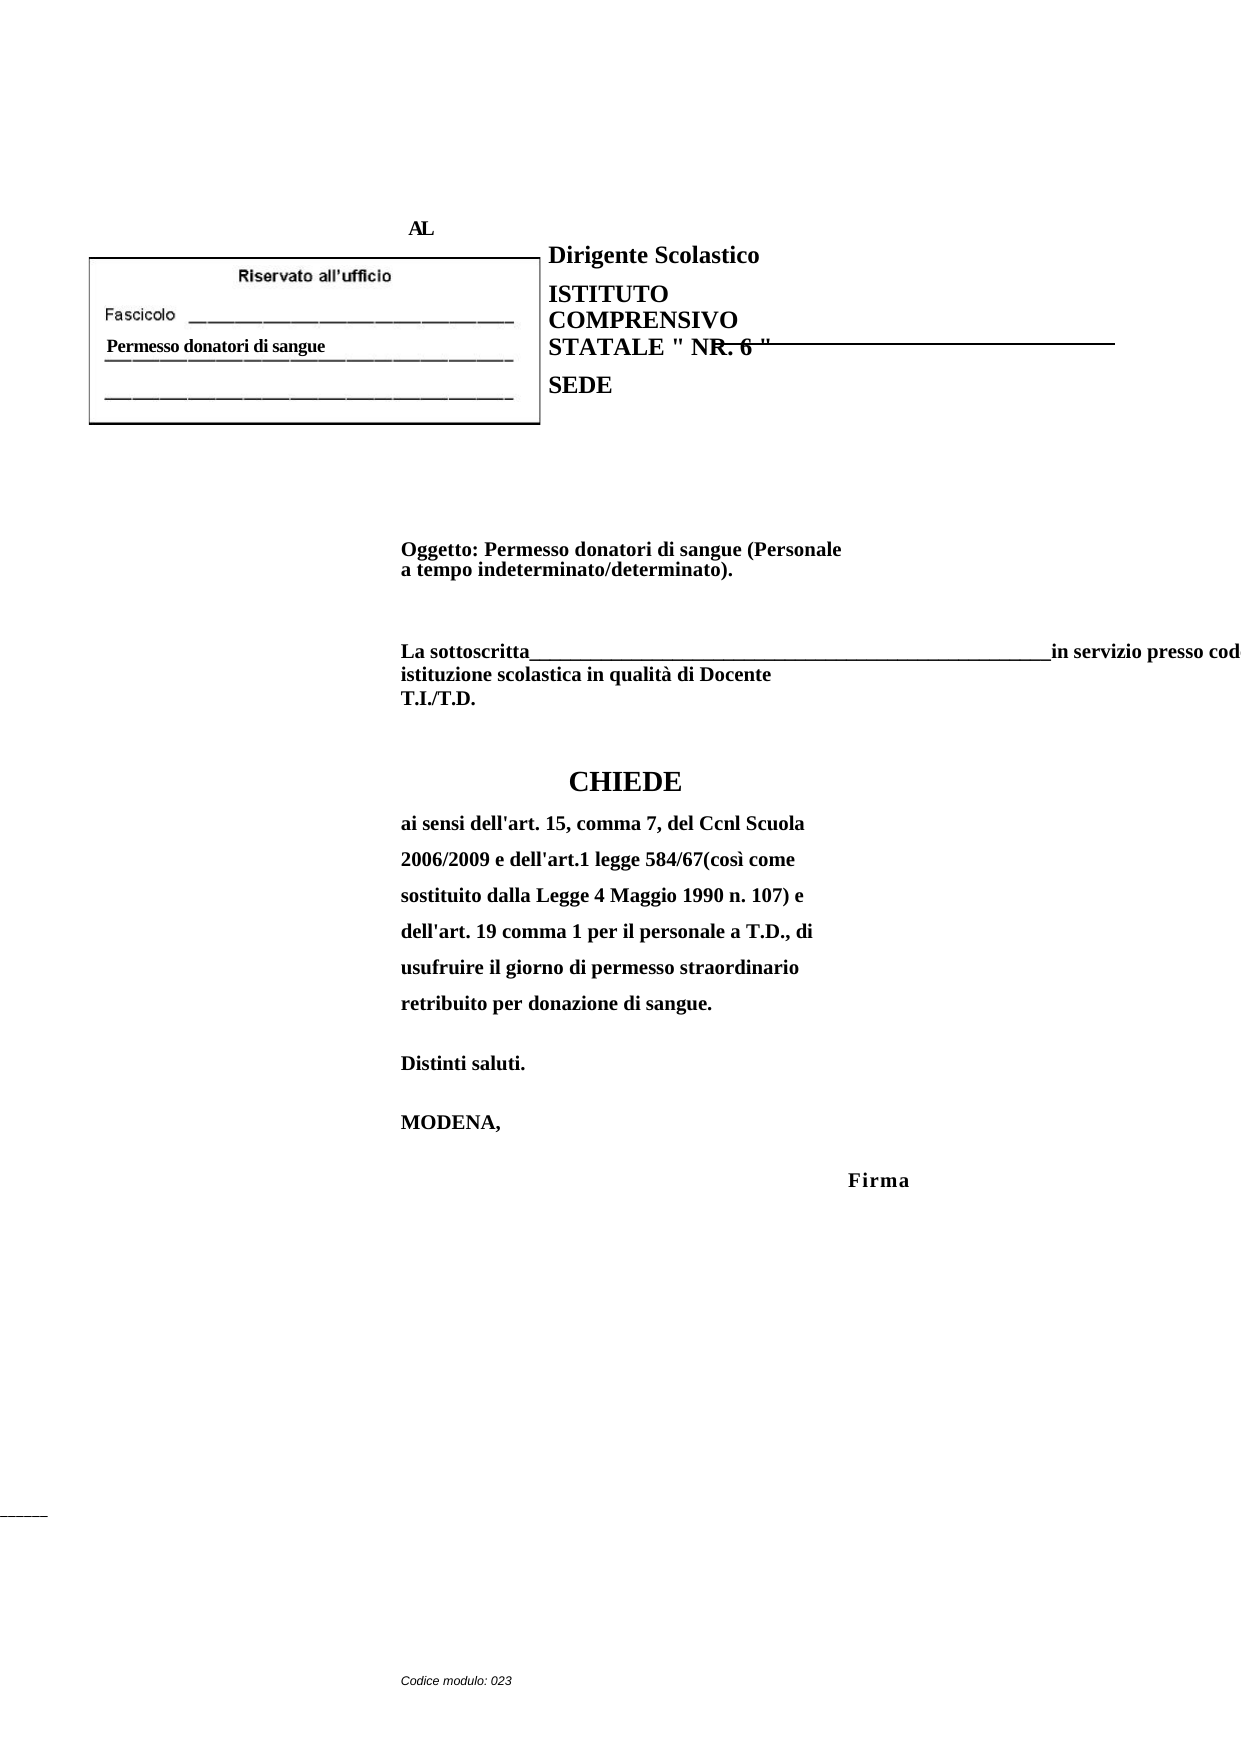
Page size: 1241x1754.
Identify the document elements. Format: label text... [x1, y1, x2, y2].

text Firma [848, 1172, 1100, 1192]
text Dirigente Scolastico [408, 241, 850, 269]
text Codice modulo: 023 [401, 1670, 850, 1689]
text La sottoscritta in servizio presso codesta istituzione scolastica in qualità di Docente [401, 640, 850, 686]
text Oggetto: Permesso donatori di sangue (Personale a tempo indeterminato/determinato). [401, 540, 850, 581]
picture [88, 257, 541, 425]
text T.I./T.D. [401, 686, 850, 709]
text ISTITUTO COMPRENSIVO STATALE " NR. 6 " [408, 281, 850, 361]
text SEDE [408, 371, 850, 399]
text MODENA, [401, 1111, 850, 1134]
text AL [408, 217, 850, 240]
text ai sensi dell'art. 15, comma 7, del Ccnl Scuola 2006/2009 e dell'art.1 legge 584/67(così come sostituito dalla Legge 4 Maggio 1990 n. 107) e dell'art. 19 comma 1 per il personale a T.D., di usufruire il giorno di permesso straordinario retribuito per donazione di sangue. [401, 811, 850, 1015]
text Distinti saluti. [401, 1052, 850, 1075]
text CHIEDE [401, 766, 850, 798]
